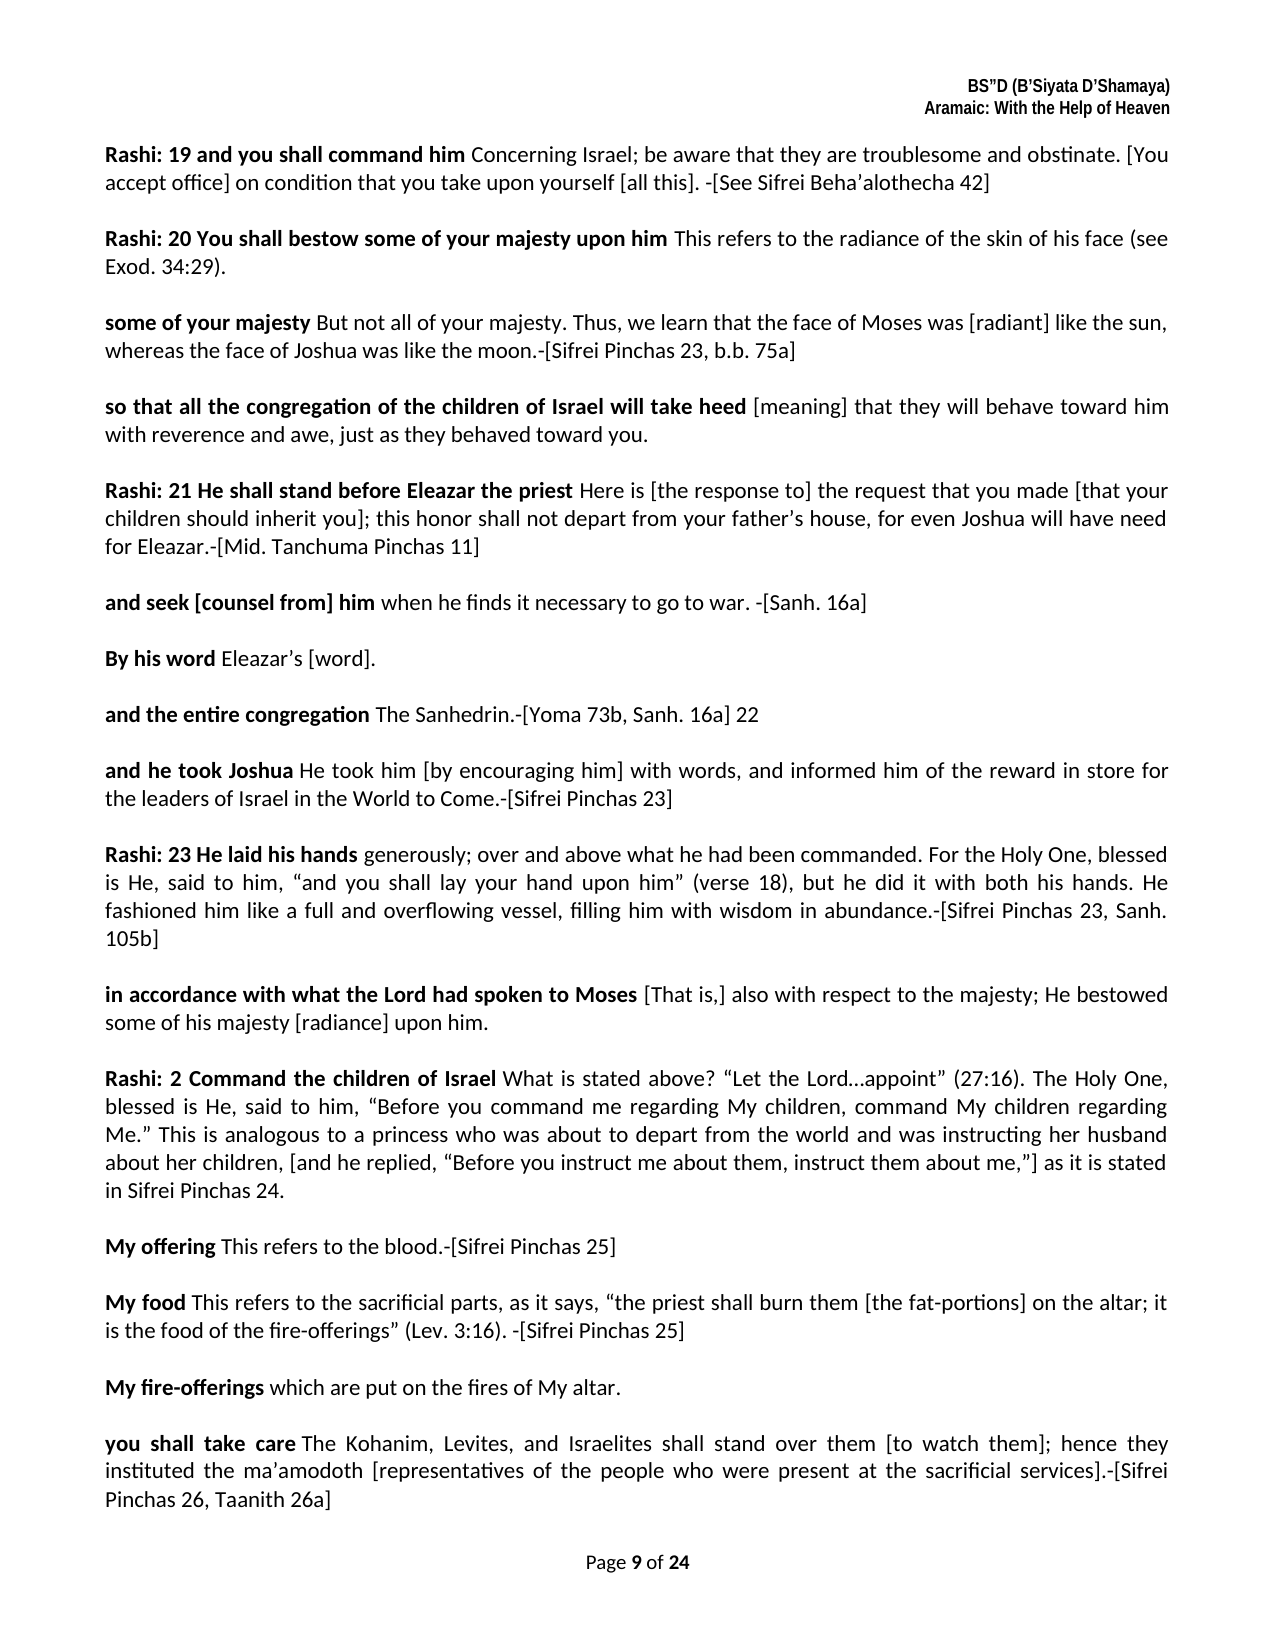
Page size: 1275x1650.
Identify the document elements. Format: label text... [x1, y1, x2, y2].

text My food This refers to the sacrificial parts, as it says, “the priest shall burn them [the fat-portions] on the altar; it is the food of the fire-offerings” (Lev. 3:16). -[Sifrei Pinchas 25] [105, 1288, 1170, 1344]
text My offering This refers to the blood.-[Sifrei Pinchas 25] [105, 1232, 1170, 1261]
text so that all the congregation of the children of Israel will take heed [meaning] that they will behave toward him with reverence and awe, just as they behaved toward you. [105, 392, 1170, 448]
text By his word Eleazar’s [word]. [105, 644, 1170, 672]
text My fire-offerings which are put on the fires of My altar. [105, 1373, 1170, 1401]
text Rashi: 2 Command the children of Israel What is stated above? “Let the Lord…appoint” (27:16). The Holy One, blessed is He, said to him, “Before you command me regarding My children, command My children regarding Me.” This is analogous to a princess who was about to depart from the world and was instructing her husband about her children, [and he replied, “Before you instruct me about them, instruct them about me,”] as it is stated in Sifrei Pinchas 24. [105, 1064, 1170, 1204]
text and he took Joshua He took him [by encouraging him] with words, and informed him of the reward in store for the leaders of Israel in the World to Come.-[Sifrei Pinchas 23] [105, 756, 1170, 812]
text and the entire congregation The Sanhedrin.-[Yoma 73b, Sanh. 16a] 22 [105, 700, 1170, 728]
text Rashi: 20 You shall bestow some of your majesty upon him This refers to the radiance of the skin of his face (see Exod. 34:29). [105, 224, 1170, 280]
text some of your majesty But not all of your majesty. Thus, we learn that the face of Moses was [radiant] like the sun, whereas the face of Joshua was like the moon.-[Sifrei Pinchas 23, b.b. 75a] [105, 308, 1170, 364]
text you shall take care The Kohanim, Levites, and Israelites shall stand over them [to watch them]; hence they instituted the ma’amodoth [representatives of the people who were present at the sacrificial services].-[Sifrei Pinchas 26, Taanith 26a] [105, 1429, 1170, 1513]
text Rashi: 21 He shall stand before Eleazar the priest Here is [the response to] the request that you made [that your children should inherit you]; this honor shall not depart from your father’s house, for even Joshua will have need for Eleazar.-[Mid. Tanchuma Pinchas 11] [105, 476, 1170, 560]
text Rashi: 19 and you shall command him Concerning Israel; be aware that they are troublesome and obstinate. [You accept office] on condition that you take upon yourself [all this]. -[See Sifrei Beha’alothecha 42] [105, 140, 1170, 196]
text and seek [counsel from] him when he finds it necessary to go to war. -[Sanh. 16a] [105, 588, 1170, 616]
text in accordance with what the Lord had spoken to Moses [That is,] also with respect to the majesty; He bestowed some of his majesty [radiance] upon him. [105, 980, 1170, 1036]
text Rashi: 23 He laid his hands generously; over and above what he had been commanded. For the Holy One, blessed is He, said to him, “and you shall lay your hand upon him” (verse 18), but he did it with both his hands. He fashioned him like a full and overflowing vessel, filling him with wisdom in abundance.-[Sifrei Pinchas 23, Sanh. 105b] [105, 840, 1170, 952]
